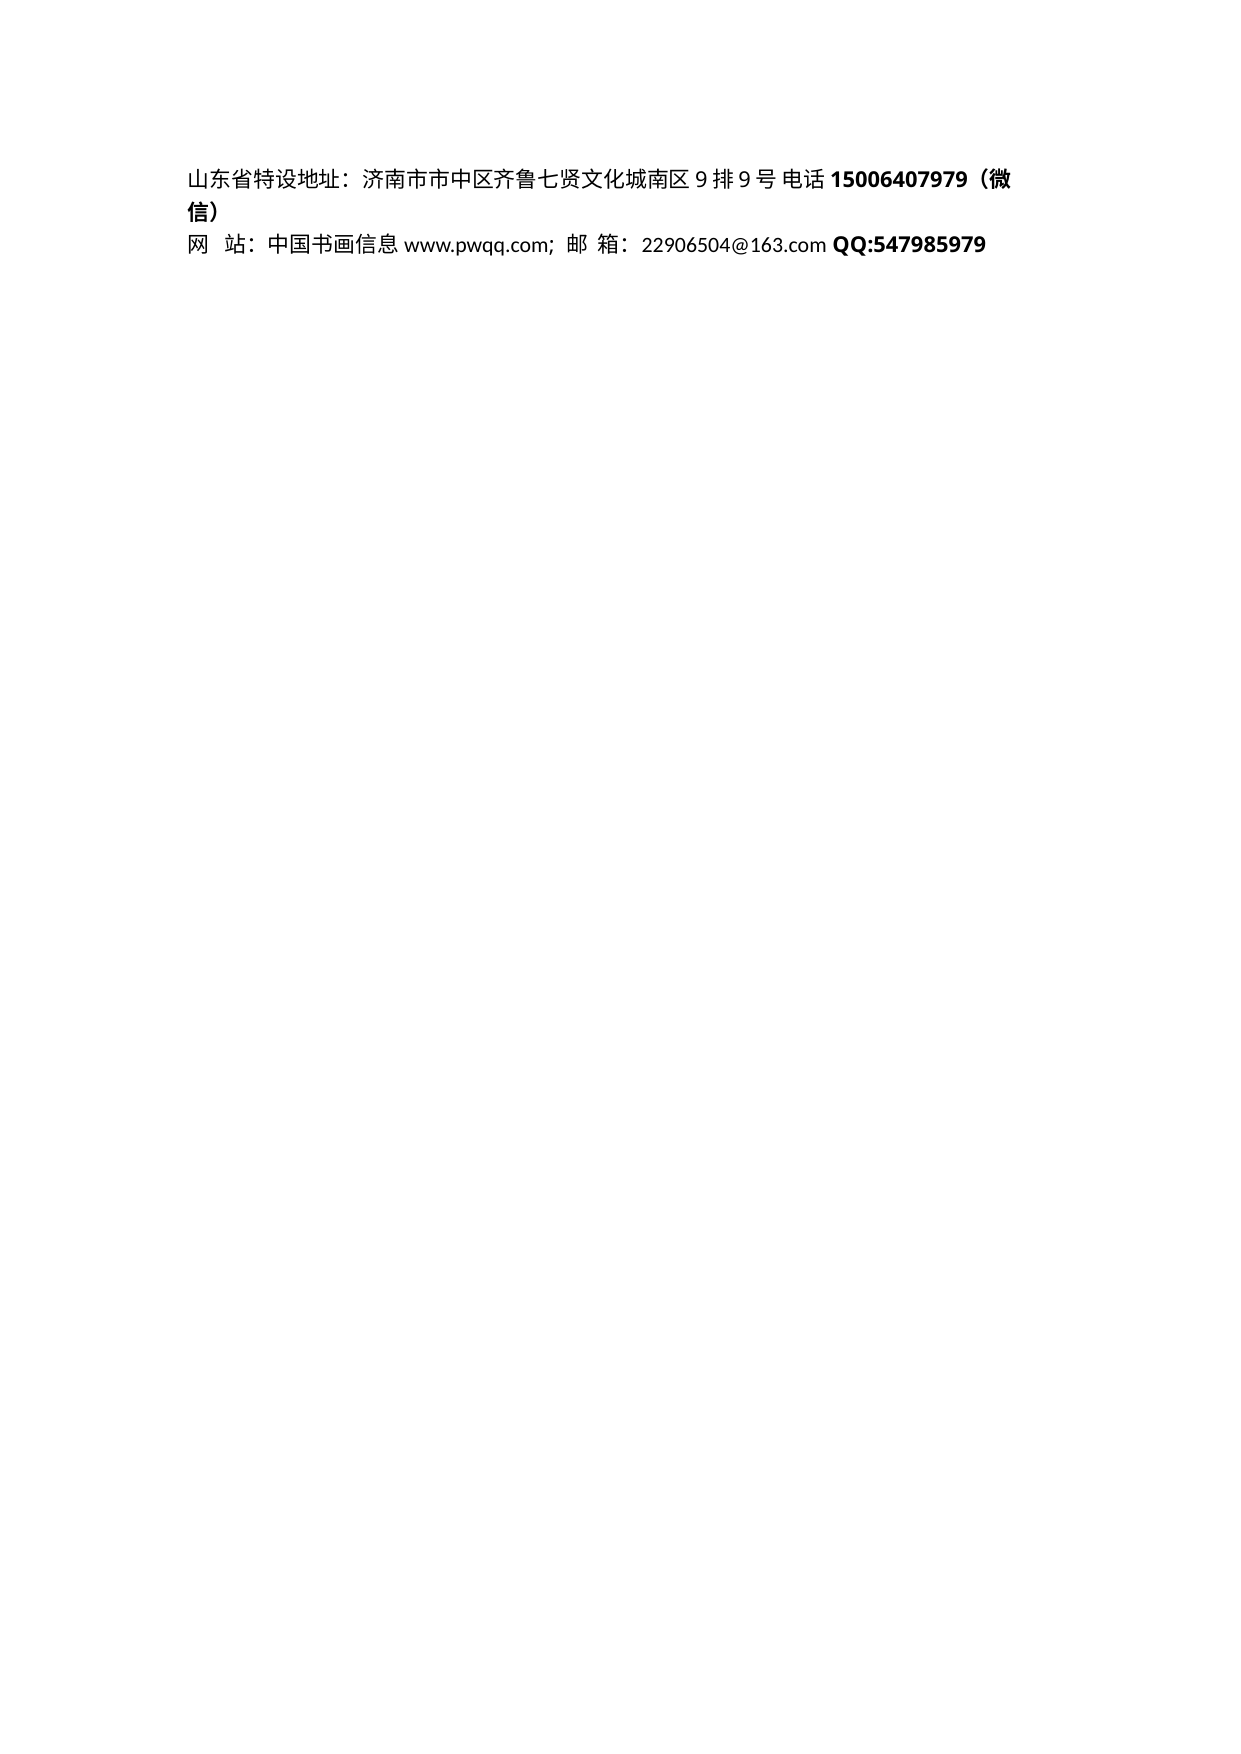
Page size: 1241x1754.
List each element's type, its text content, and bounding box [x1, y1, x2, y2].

text 网 站：中国书画信息 www.pwqq.com; 邮 箱：22906504@163.com QQ:547985979 [187, 227, 1053, 259]
text 山东省特设地址：济南市市中区齐鲁七贤文化城南区9排9号 电话15006407979（微信） [187, 162, 1053, 227]
